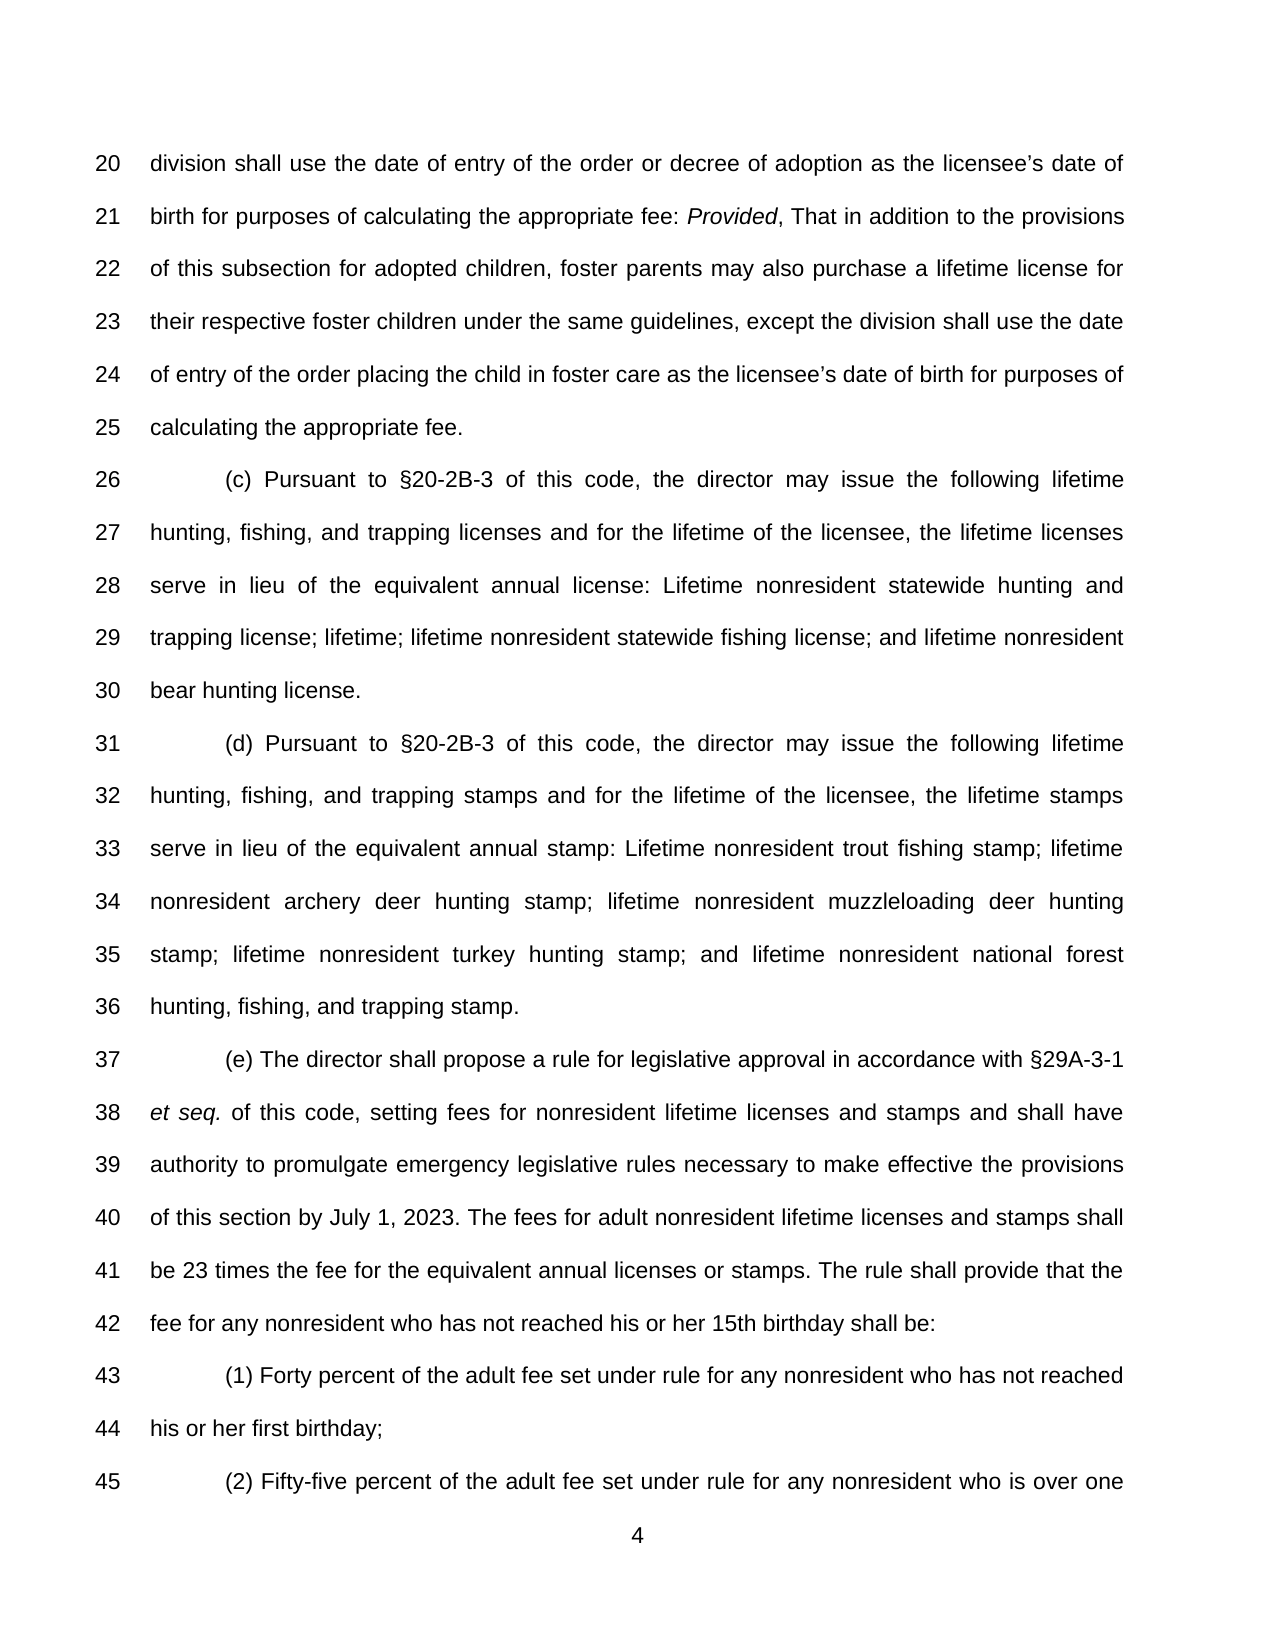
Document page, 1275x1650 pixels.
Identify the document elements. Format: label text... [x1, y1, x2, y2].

text (e) The director shall propose a rule for legislative approval in accordance with §29A-3-1 et seq. of this code, setting fees for nonresident lifetime licenses and stamps and shall have authority to promulgate emergency legislative rules necessary to make effective the provisions of this section by July 1, 2023. The fees for adult nonresident lifetime licenses and stamps shall be 23 times the fee for the equivalent annual licenses or stamps. The rule shall provide that the fee for any nonresident who has not reached his or her 15th birthday shall be: [150, 1046, 1125, 1336]
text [150, 1468, 1125, 1494]
text (c) Pursuant to §20-2B-3 of this code, the director may issue the following lifetime hunting, fishing, and trapping licenses and for the lifetime of the licensee, the lifetime licenses serve in lieu of the equivalent annual license: Lifetime nonresident statewide hunting and trapping license; lifetime; lifetime nonresident statewide fishing license; and lifetime nonresident bear hunting license. [150, 466, 1125, 703]
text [150, 150, 1125, 440]
text (1) Forty percent of the adult fee set under rule for any nonresident who has not reached his or her first birthday; [150, 1362, 1125, 1441]
text (d) Pursuant to §20-2B-3 of this code, the director may issue the following lifetime hunting, fishing, and trapping stamps and for the lifetime of the licensee, the lifetime stamps serve in lieu of the equivalent annual stamp: Lifetime nonresident trout fishing stamp; lifetime nonresident archery deer hunting stamp; lifetime nonresident muzzleloading deer hunting stamp; lifetime nonresident turkey hunting stamp; and lifetime nonresident national forest hunting, fishing, and trapping stamp. [150, 730, 1125, 1020]
